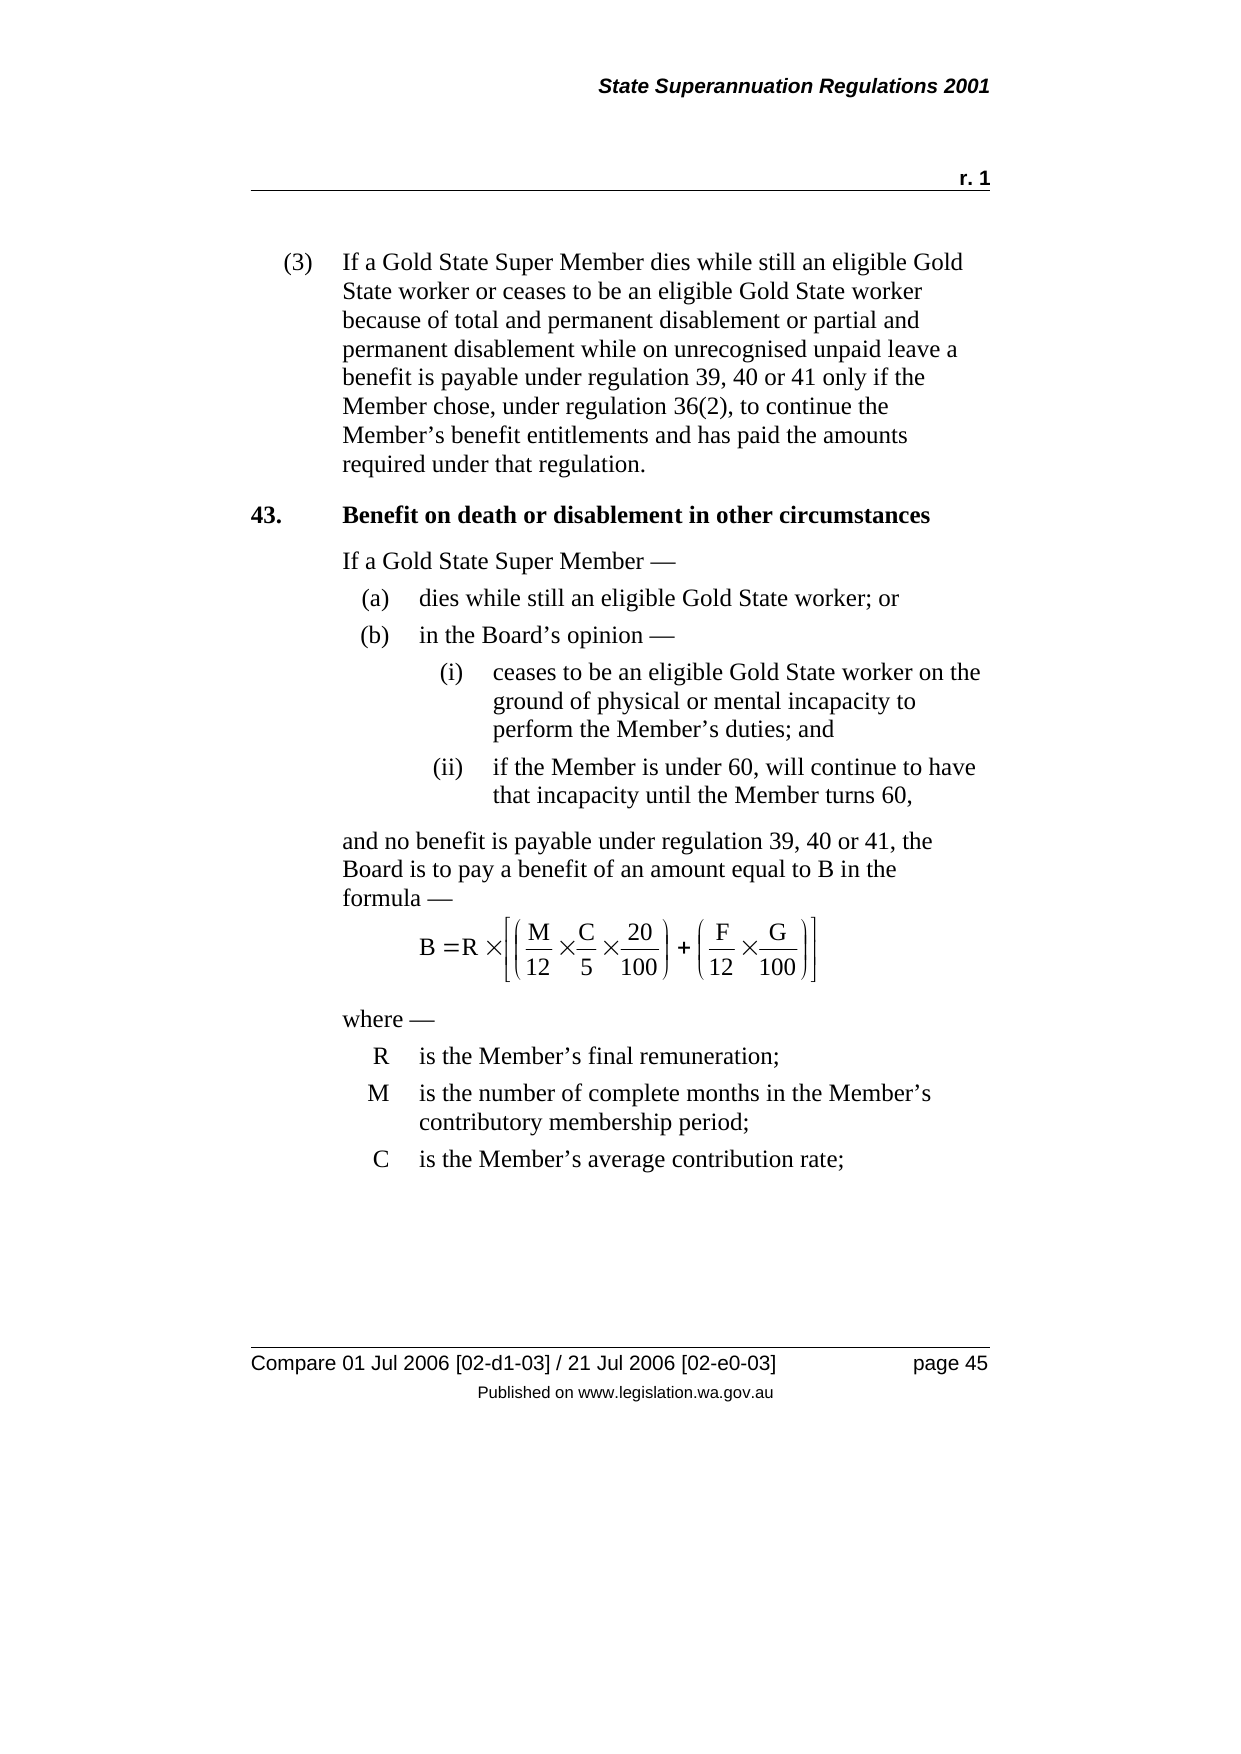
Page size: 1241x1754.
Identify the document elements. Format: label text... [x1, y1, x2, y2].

text (a) dies while still an eligible Gold State worker; or [251, 583, 990, 612]
text (i) ceases to be an eligible Gold State worker on the ground of physical or mental incapacity to perform the Member’s duties; and [251, 657, 990, 743]
text If a Gold State Super Member — [251, 546, 990, 574]
text where — [251, 1004, 990, 1033]
subtitle 43. Benefit on death or disablement in other circumstances [251, 500, 990, 529]
text M is the number of complete months in the Member’s contributory membership period; [251, 1078, 990, 1136]
text (3) If a Gold State Super Member dies while still an eligible Gold State worker or ceases to be an eligible Gold State worker because of total and permanent disablement or partial and permanent disablement while on unrecognised unpaid leave a benefit is payable under regulation 39, 40 or 41 only if the Member chose, under regulation 36(2), to continue the Member’s benefit entitlements and has paid the amounts required under that regulation. [251, 247, 990, 477]
text R is the Member’s final remuneration; [251, 1041, 990, 1070]
text (b) in the Board’s opinion — [251, 620, 990, 649]
text C is the Member’s average contribution rate; [251, 1144, 990, 1173]
text (ii) if the Member is under 60, will continue to have that incapacity until the Member turns 60, [251, 752, 990, 809]
text and no benefit is payable under regulation 39, 40 or 41, the Board is to pay a benefit of an amount equal to B in the formula — [251, 826, 990, 912]
